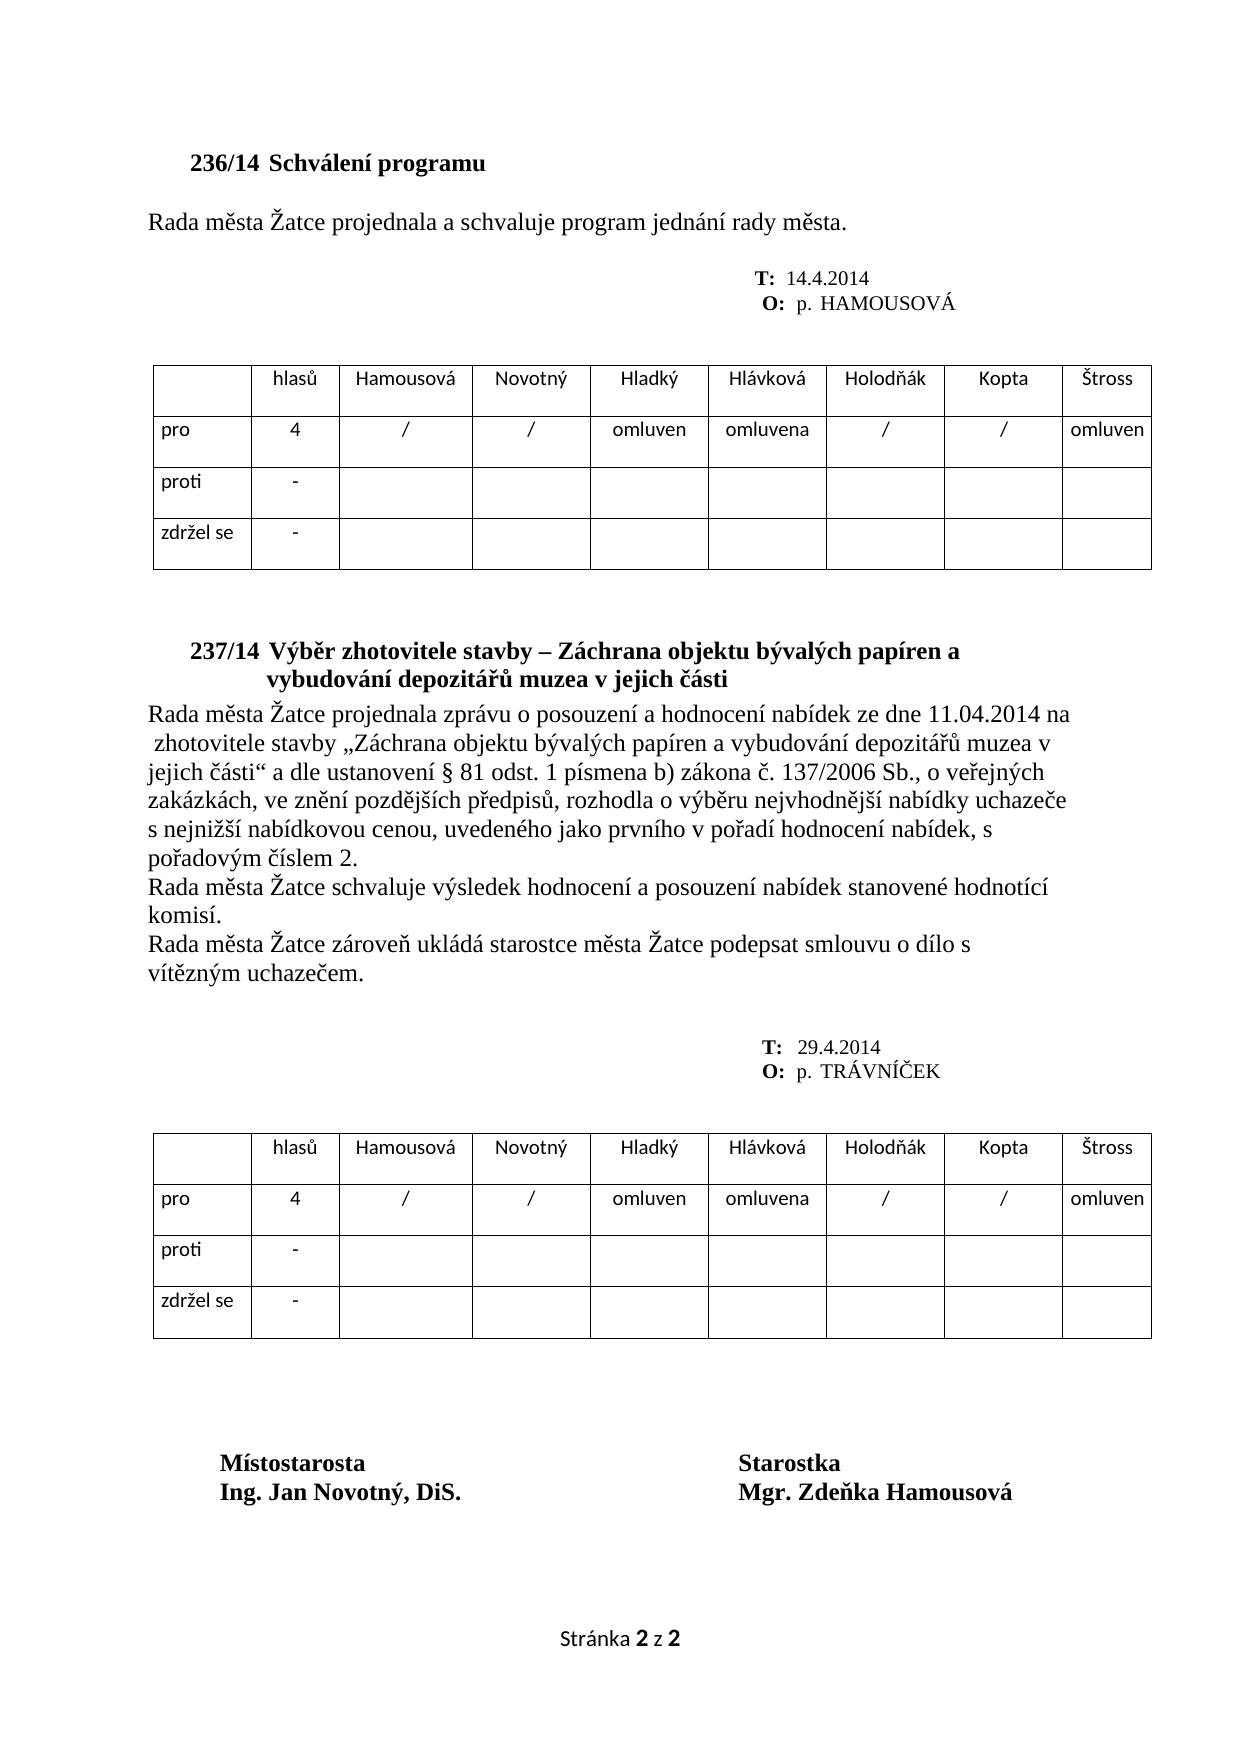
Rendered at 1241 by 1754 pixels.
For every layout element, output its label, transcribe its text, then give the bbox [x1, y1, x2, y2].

table_header Hlávková [709, 1134, 826, 1184]
table_cell 4 [252, 1185, 339, 1235]
table_cell / [827, 417, 944, 467]
table_header [154, 1134, 251, 1184]
text jejich části“ a dle ustanovení § 81 odst. 1 písmena b) zákona č. 137/2006 Sb., o veřejných zakázkách, ve znění pozdějších předpisů, rozhodla o výběru nejvhodnější nabídky uchazeče [148, 757, 1093, 814]
text Rada města Žatce projednala a schvaluje program jednání rady města. [148, 207, 1093, 236]
table_cell [591, 468, 708, 518]
text 236/14 Schválení programu [148, 148, 1093, 176]
table_header Holodňák [827, 1134, 944, 1184]
table_cell [340, 468, 472, 518]
table_cell [827, 519, 944, 569]
text T: 14.4.2014 [148, 266, 1093, 290]
table_cell pro [154, 417, 251, 467]
table_cell [945, 468, 1062, 518]
table_cell [1063, 1287, 1151, 1337]
table_cell [340, 519, 472, 569]
text Rada města Žatce projednala zprávu o posouzení a hodnocení nabídek ze dne 11.04.2014 na [148, 699, 1093, 728]
table_cell [945, 519, 1062, 569]
table_cell / [340, 1185, 472, 1235]
text T: 29.4.2014 [148, 1035, 1093, 1059]
table_cell 4 [252, 417, 339, 467]
table_header Hladký [591, 1134, 708, 1184]
table_cell / [473, 1185, 590, 1235]
table_cell [827, 1236, 944, 1286]
table_header hlasů [252, 366, 339, 416]
table_cell [591, 1236, 708, 1286]
table_header Kopta [945, 366, 1062, 416]
text Rada města Žatce schvaluje výsledek hodnocení a posouzení nabídek stanovené hodnotící [148, 872, 1093, 900]
text zhotovitele stavby „Záchrana objektu bývalých papíren a vybudování depozitářů muzea v [148, 728, 1093, 757]
table_cell [827, 1287, 944, 1337]
table_cell [1063, 468, 1151, 518]
table_cell [1063, 1236, 1151, 1286]
table_cell [473, 468, 590, 518]
table_header Hamousová [340, 366, 472, 416]
text 237/14 Výběr zhotovitele stavby – Záchrana objektu bývalých papíren a [148, 636, 1093, 664]
text Ing. Jan Novotný, DiS. Mgr. Zdeňka Hamousová [148, 1477, 1093, 1506]
table_cell zdržel se [154, 1287, 251, 1337]
text s nejnižší nabídkovou cenou, uvedeného jako prvního v pořadí hodnocení nabídek, s [148, 814, 1093, 843]
table_cell omluven [1063, 417, 1151, 467]
table_header hlasů [252, 1134, 339, 1184]
text Místostarosta Starostka [148, 1448, 1093, 1477]
table_cell proti [154, 468, 251, 518]
table_cell proti [154, 1236, 251, 1286]
table_cell / [945, 1185, 1062, 1235]
table_cell [709, 468, 826, 518]
text O: p. TRÁVNÍČEK [148, 1059, 1093, 1083]
table_header Holodňák [827, 366, 944, 416]
table_cell [1063, 519, 1151, 569]
text pořadovým číslem 2. [148, 843, 1093, 872]
table_cell omluvena [709, 1185, 826, 1235]
table_header Kopta [945, 1134, 1062, 1184]
table_header [154, 366, 251, 416]
table_header Hamousová [340, 1134, 472, 1184]
table_cell [709, 519, 826, 569]
table_cell [473, 519, 590, 569]
table_header Hlávková [709, 366, 826, 416]
table_cell omluven [1063, 1185, 1151, 1235]
table_cell [945, 1287, 1062, 1337]
table_cell pro [154, 1185, 251, 1235]
text vybudování depozitářů muzea v jejich části [148, 664, 1093, 693]
table_cell / [473, 417, 590, 467]
text komisí. [148, 900, 1093, 929]
text O: p. HAMOUSOVÁ [148, 290, 1093, 314]
table_cell / [340, 417, 472, 467]
table_cell zdržel se [154, 519, 251, 569]
table_header Štross [1063, 1134, 1151, 1184]
table_cell [591, 1287, 708, 1337]
table_cell [473, 1236, 590, 1286]
table_header Hladký [591, 366, 708, 416]
text vítězným uchazečem. [148, 958, 1093, 987]
table_cell omluven [591, 417, 708, 467]
table_cell [945, 1236, 1062, 1286]
table_cell - [252, 519, 339, 569]
table_cell - [252, 1236, 339, 1286]
table_cell / [945, 417, 1062, 467]
table_cell [340, 1287, 472, 1337]
table_cell [709, 1287, 826, 1337]
table_cell omluvena [709, 417, 826, 467]
table_cell [709, 1236, 826, 1286]
table_cell - [252, 468, 339, 518]
table_header Novotný [473, 366, 590, 416]
table_cell omluven [591, 1185, 708, 1235]
table_cell - [252, 1287, 339, 1337]
table_header Štross [1063, 366, 1151, 416]
table_cell [473, 1287, 590, 1337]
table_header Novotný [473, 1134, 590, 1184]
table_cell [340, 1236, 472, 1286]
table_cell [827, 468, 944, 518]
table_cell / [827, 1185, 944, 1235]
text Rada města Žatce zároveň ukládá starostce města Žatce podepsat smlouvu o dílo s [148, 929, 1093, 958]
table_cell [591, 519, 708, 569]
